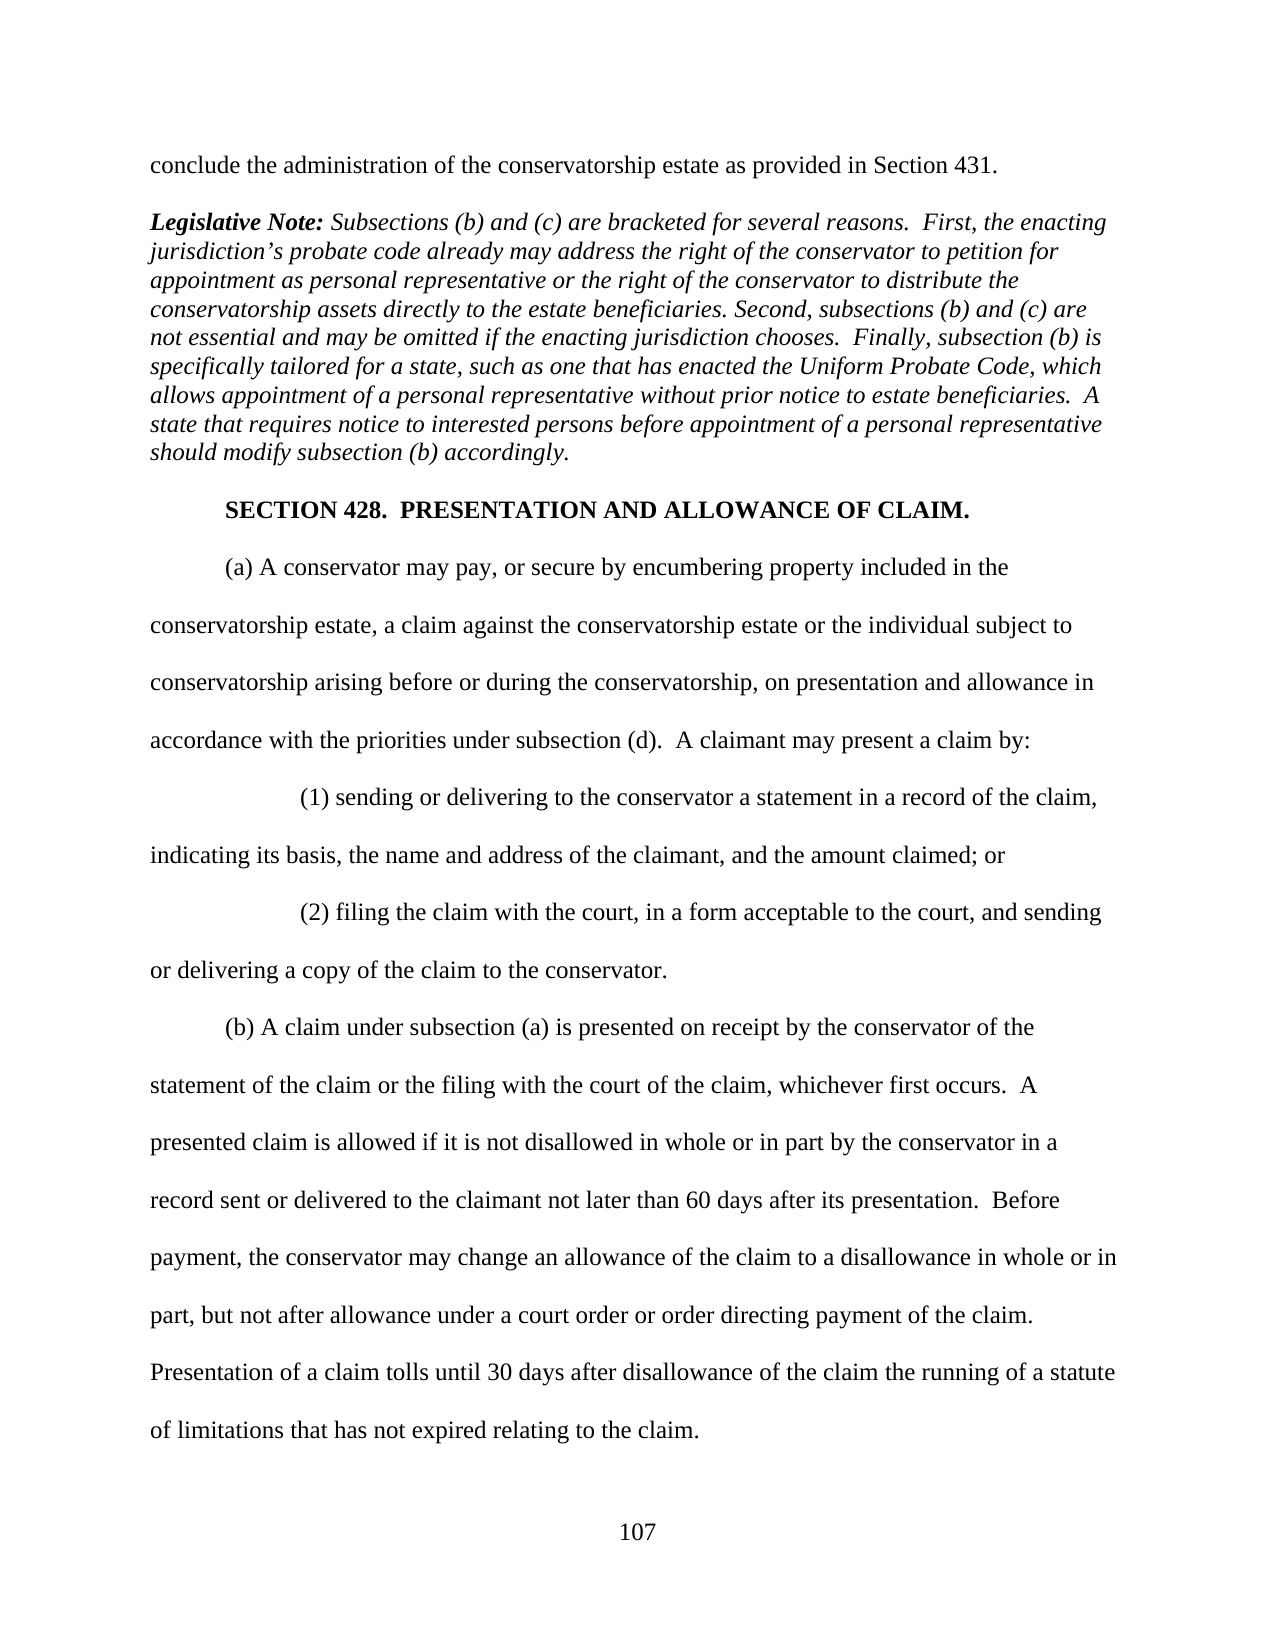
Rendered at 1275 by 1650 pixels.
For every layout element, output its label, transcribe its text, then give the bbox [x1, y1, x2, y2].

text (a) A conservator may pay, or secure by encumbering property included in the conservatorship estate, a claim against the conservatorship estate or the individual subject to conservatorship arising before or during the conservatorship, on presentation and allowance in accordance with the priorities under subsection (d). A claimant may present a claim by: [150, 552, 1125, 754]
text Legislative Note: Subsections (b) and (c) are bracketed for several reasons. First, the enacting jurisdiction’s probate code already may address the right of the conservator to petition for appointment as personal representative or the right of the conservator to distribute the conservatorship assets directly to the estate beneficiaries. Second, subsections (b) and (c) are not essential and may be omitted if the enacting jurisdiction chooses. Finally, subsection (b) is specifically tailored for a state, such as one that has enacted the Uniform Probate Code, which allows appointment of a personal representative without prior notice to estate beneficiaries. A state that requires notice to interested persons before appointment of a personal representative should modify subsection (b) accordingly. [150, 207, 1125, 466]
text (2) filing the claim with the court, in a form acceptable to the court, and sending or delivering a copy of the claim to the conservator. [150, 897, 1125, 984]
subtitle SECTION 428. PRESENTATION AND ALLOWANCE OF CLAIM. [150, 495, 1125, 524]
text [150, 150, 1125, 179]
text (b) A claim under subsection (a) is presented on receipt by the conservator of the statement of the claim or the filing with the court of the claim, whichever first occurs. A presented claim is allowed if it is not disallowed in whole or in part by the conservator in a record sent or delivered to the claimant not later than 60 days after its presentation. Before payment, the conservator may change an allowance of the claim to a disallowance in whole or in part, but not after allowance under a court order or order directing payment of the claim. Presentation of a claim tolls until 30 days after disallowance of the claim the running of a statute of limitations that has not expired relating to the claim. [150, 1012, 1125, 1444]
text (1) sending or delivering to the conservator a statement in a record of the claim, indicating its basis, the name and address of the claimant, and the amount claimed; or [150, 782, 1125, 869]
